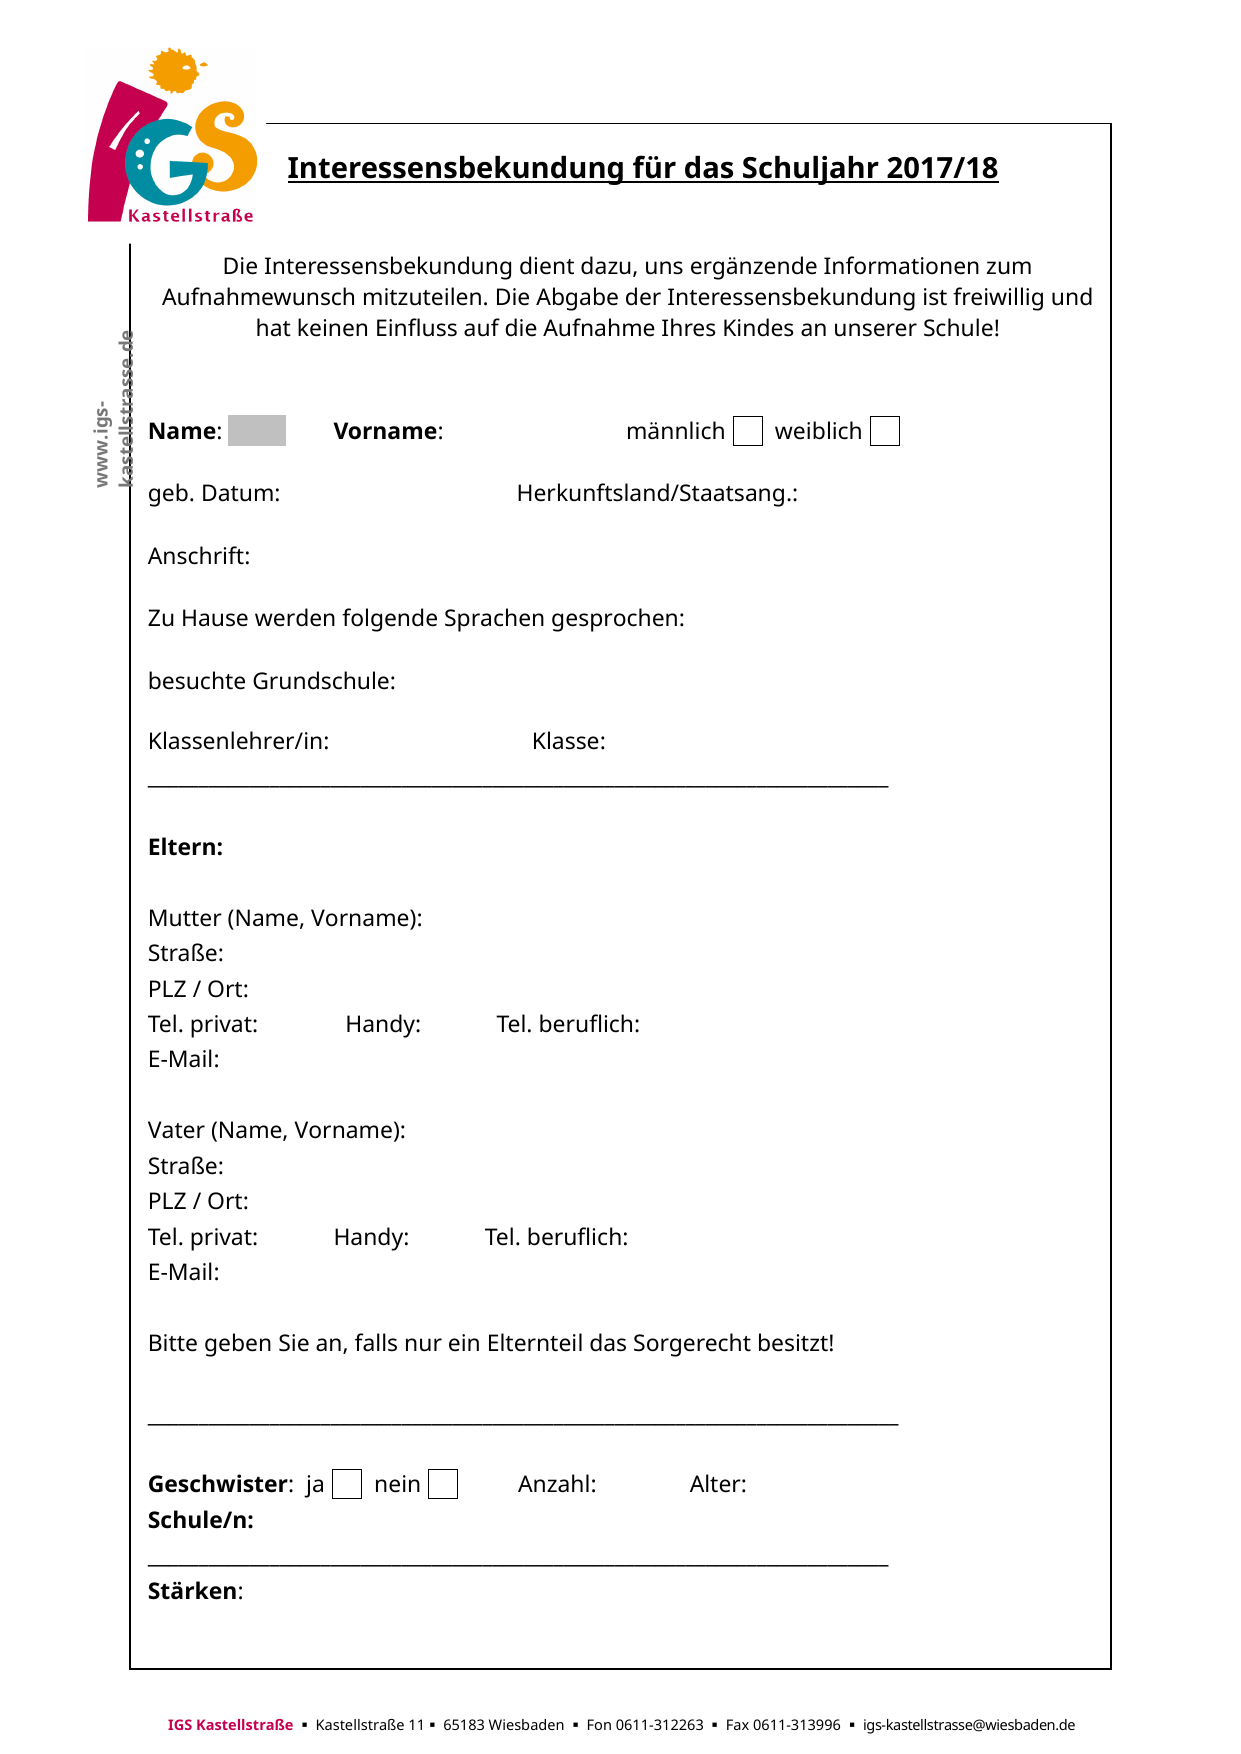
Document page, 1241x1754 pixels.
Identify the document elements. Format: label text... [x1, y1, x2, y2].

text Anschrift: [148, 539, 1107, 571]
text Tel. privat: Handy: Tel. beruflich: [148, 1220, 1107, 1252]
text Die Interessensbekundung dient dazu, uns ergänzende Informationen zum Aufnahmewunsch mitzuteilen. Die Abgabe der Interessensbekundung ist freiwillig und hat keinen Einfluss auf die Aufnahme Ihres Kindes an unserer Schule! [148, 250, 1107, 344]
text _________________________________________________________________________ [148, 1539, 1107, 1570]
text Vater (Name, Vorname): [148, 1114, 1107, 1145]
text Geschwister: ja nein Anzahl: Alter: [148, 1468, 1107, 1499]
text Mutter (Name, Vorname): [148, 902, 1107, 933]
text Schule/n: [148, 1504, 1107, 1535]
text __________________________________________________________________________ [148, 1397, 1107, 1429]
text besuchte Grundschule: [148, 664, 1107, 696]
text PLZ / Ort: [148, 972, 1107, 1004]
text Stärken: [148, 1574, 1107, 1606]
text Straße: [148, 937, 1107, 968]
text Name: Vorname: männlich weiblich [148, 414, 1107, 446]
text Bitte geben Sie an, falls nur ein Elternteil das Sorgerecht besitzt! [148, 1327, 1107, 1358]
text E-Mail: [148, 1256, 1107, 1287]
text Interessensbekundung für das Schuljahr 2017/18 [148, 148, 1107, 187]
text Straße: [148, 1149, 1107, 1181]
text Tel. privat: Handy: Tel. beruflich: [148, 1008, 1107, 1039]
text _________________________________________________________________________ [148, 760, 1107, 791]
text Zu Hause werden folgende Sprachen gesprochen: [148, 602, 1107, 633]
text Klassenlehrer/in: Klasse: [148, 724, 1107, 756]
text E-Mail: [148, 1043, 1107, 1074]
text PLZ / Ort: [148, 1185, 1107, 1216]
text geb. Datum: Herkunftsland/Staatsang.: [148, 477, 1107, 508]
text Eltern: [148, 831, 1107, 862]
picture [86, 47, 258, 226]
